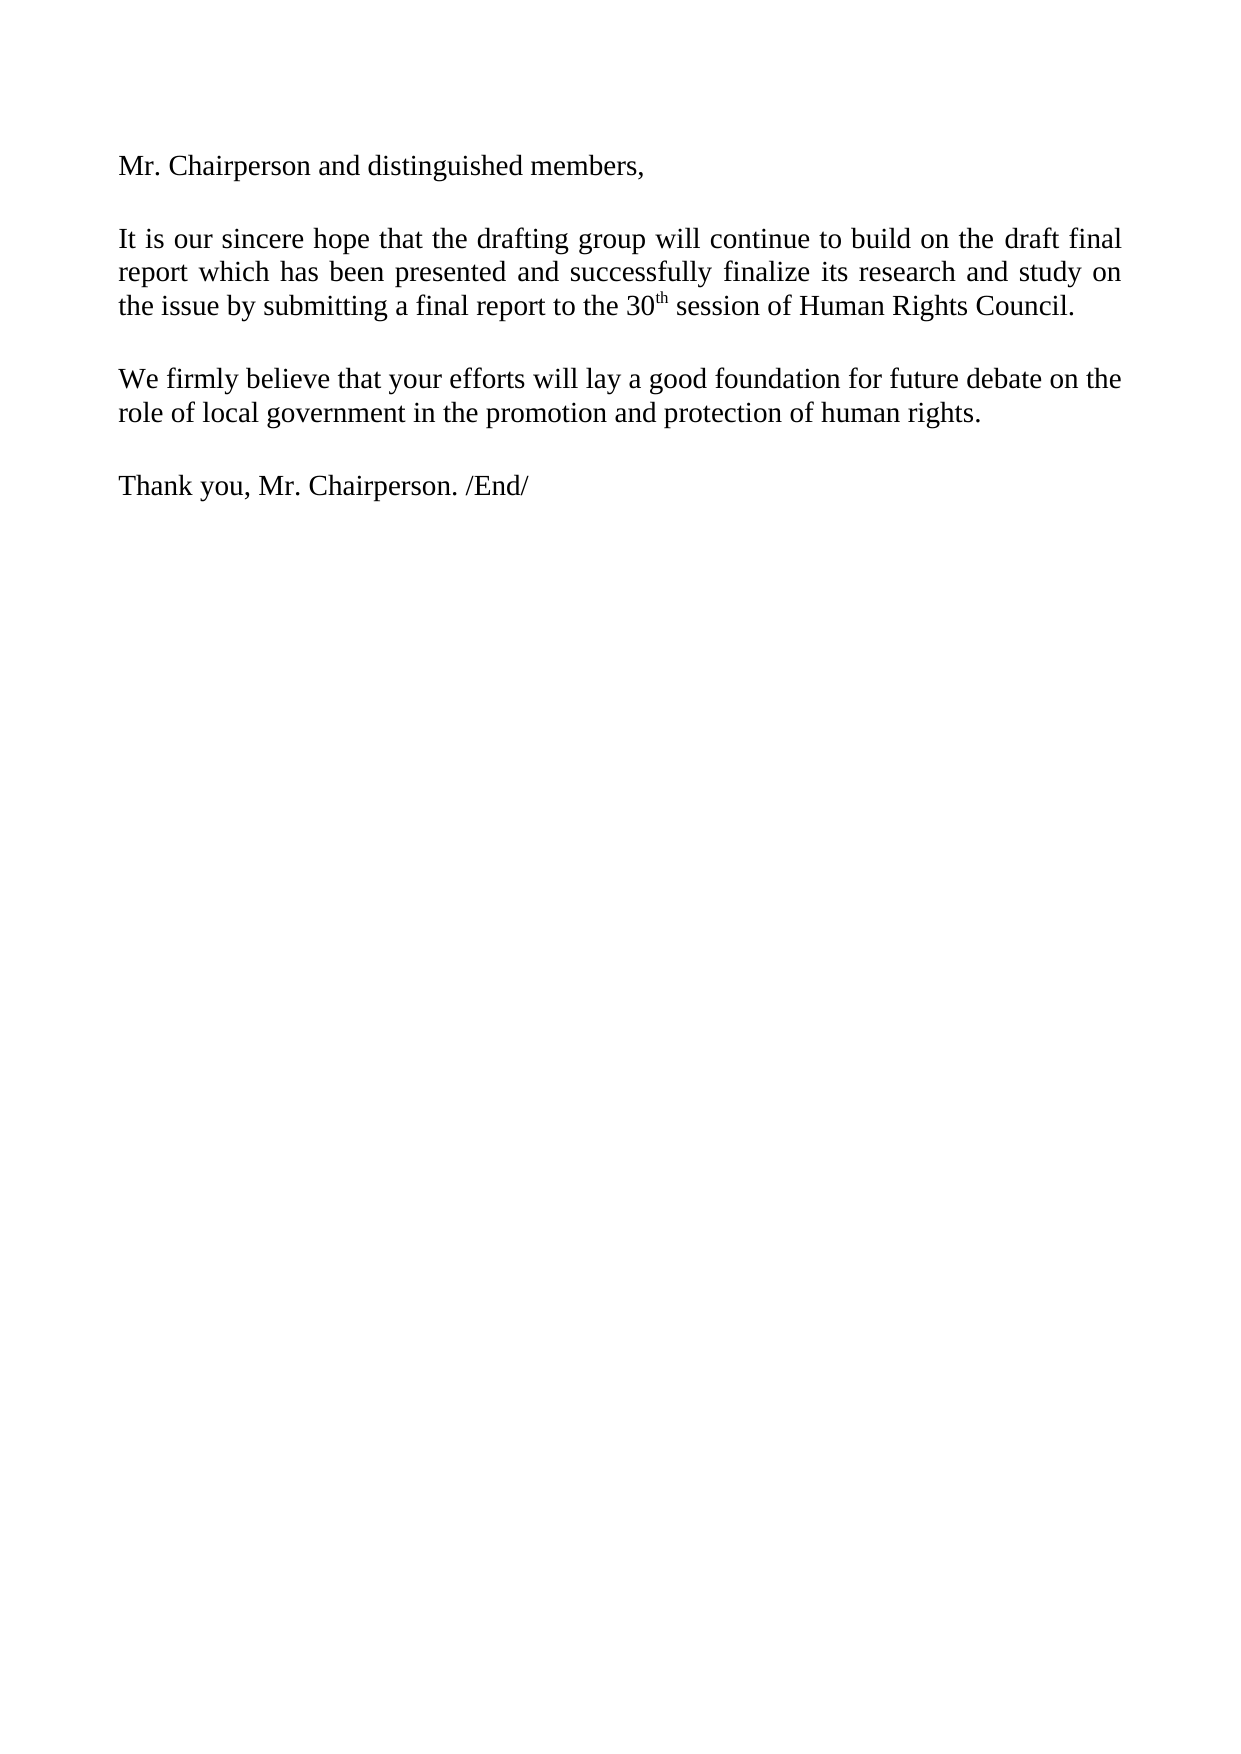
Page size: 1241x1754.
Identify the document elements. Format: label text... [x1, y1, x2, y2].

text It is our sincere hope that the drafting group will continue to build on the draft final report which has been presented and successfully finalize its research and study on the issue by submitting a final report to the 30th session of Human Rights Council. [118, 221, 1122, 322]
text Thank you, Mr. Chairperson. /End/ [118, 468, 1122, 502]
text We firmly believe that your efforts will lay a good foundation for future debate on the role of local government in the promotion and protection of human rights. [118, 361, 1122, 428]
text Mr. Chairperson and distinguished members, [118, 148, 1122, 181]
